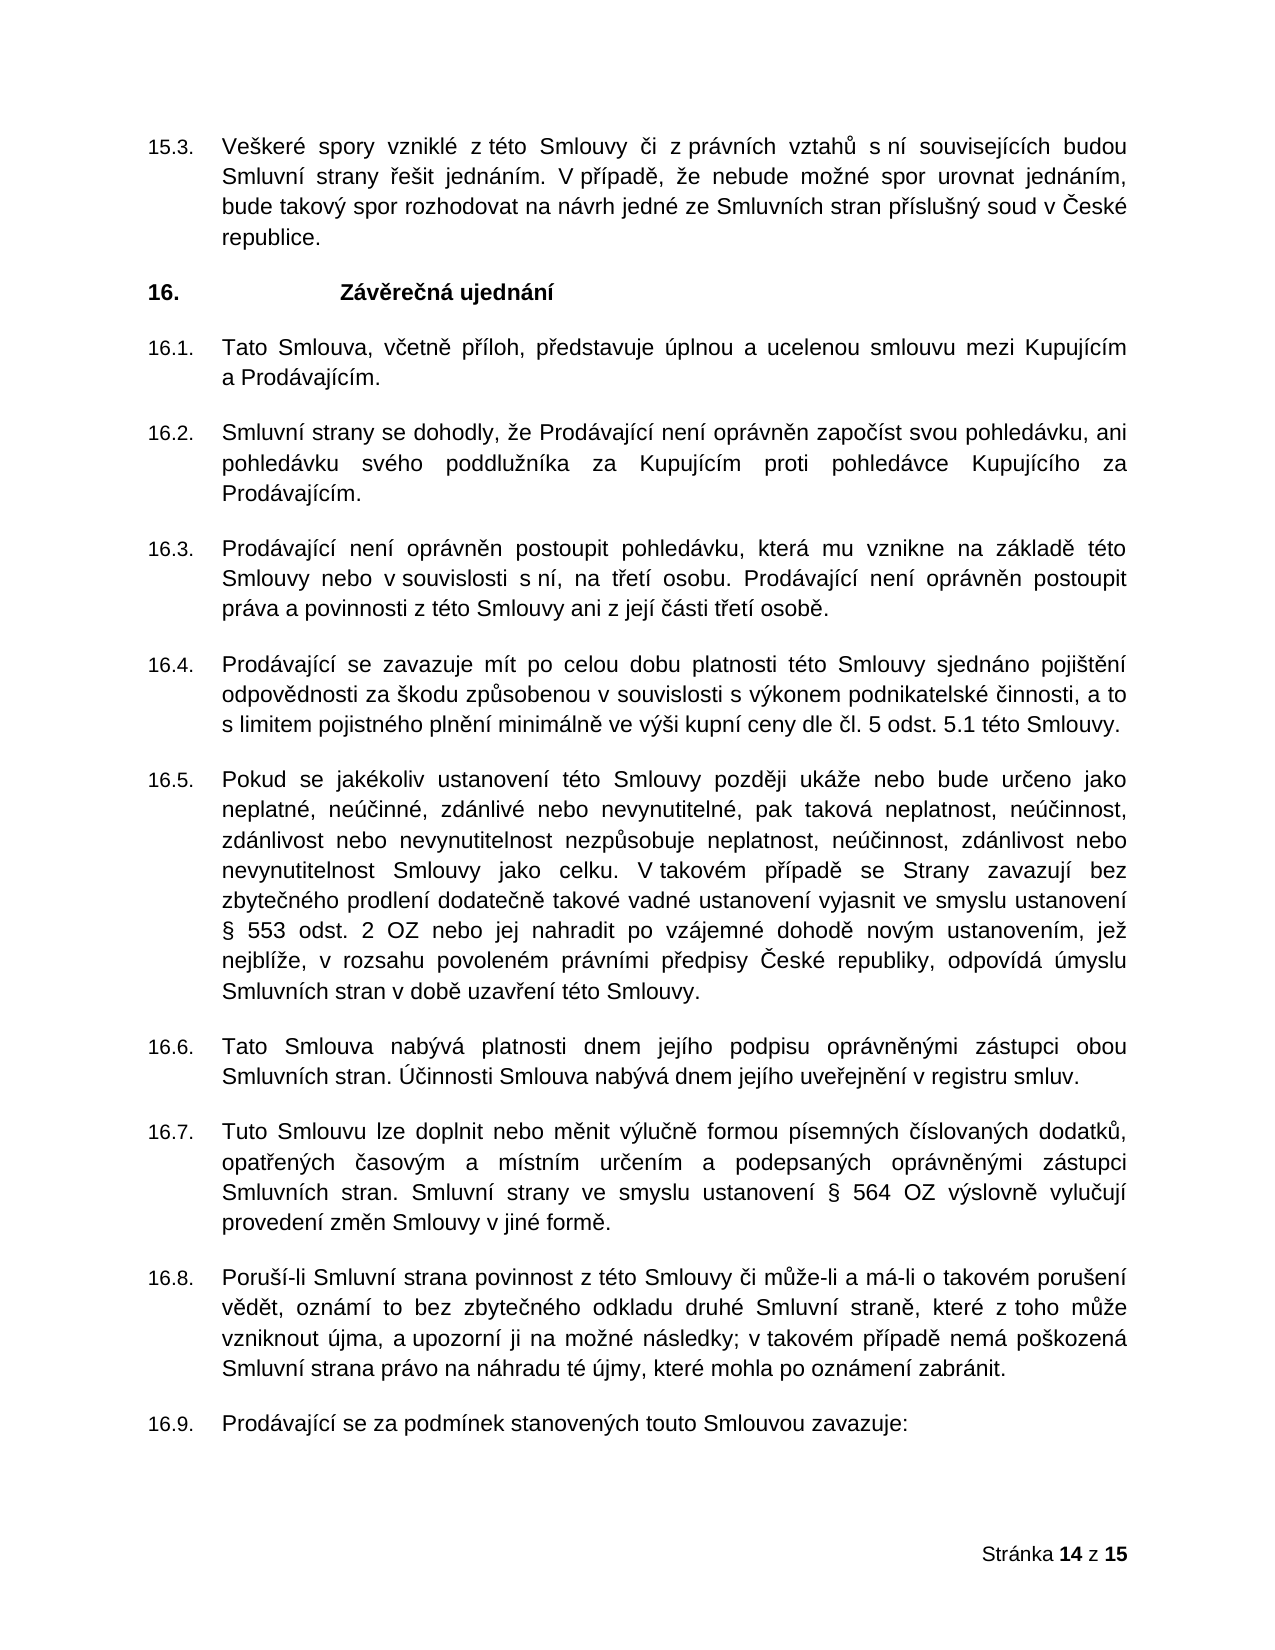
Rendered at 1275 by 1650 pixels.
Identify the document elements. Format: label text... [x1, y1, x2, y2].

subtitle Závěrečná ujednání [148, 279, 1127, 305]
subtitle Tato Smlouva, včetně příloh, představuje úplnou a ucelenou smlouvu mezi Kupujícím a Prodávajícím. [148, 334, 1127, 391]
subtitle Smluvní strany se dohodly, že Prodávající není oprávněn započíst svou pohledávku, ani pohledávku svého poddlužníka za Kupujícím proti pohledávce Kupujícího za Prodávajícím. [148, 419, 1127, 506]
subtitle Tuto Smlouvu lze doplnit nebo měnit výlučně formou písemných číslovaných dodatků, opatřených časovým a místním určením a podepsaných oprávněnými zástupci Smluvních stran. Smluvní strany ve smyslu ustanovení § 564 OZ výslovně vylučují provedení změn Smlouvy v jiné formě. [148, 1118, 1127, 1235]
subtitle Prodávající se za podmínek stanovených touto Smlouvou zavazuje: [148, 1410, 1127, 1436]
subtitle Prodávající se zavazuje mít po celou dobu platnosti této Smlouvy sjednáno pojištění odpovědnosti za škodu způsobenou v souvislosti s výkonem podnikatelské činnosti, a to s limitem pojistného plnění minimálně ve výši kupní ceny dle čl. 5 odst. 5.1 této Smlouvy. [148, 651, 1127, 737]
subtitle Prodávající není oprávněn postoupit pohledávku, která mu vznikne na základě této Smlouvy nebo v souvislosti s ní, na třetí osobu. Prodávající není oprávněn postoupit práva a povinnosti z této Smlouvy ani z její části třetí osobě. [148, 535, 1127, 622]
subtitle Tato Smlouva nabývá platnosti dnem jejího podpisu oprávněnými zástupci obou Smluvních stran. Účinnosti Smlouva nabývá dnem jejího uveřejnění v registru smluv. [148, 1033, 1127, 1089]
subtitle Veškeré spory vzniklé z této Smlouvy či z právních vztahů s ní souvisejících budou Smluvní strany řešit jednáním. V případě, že nebude možné spor urovnat jednáním, bude takový spor rozhodovat na návrh jedné ze Smluvních stran příslušný soud v České republice. [148, 133, 1127, 250]
subtitle Poruší-li Smluvní strana povinnost z této Smlouvy či může-li a má-li o takovém porušení vědět, oznámí to bez zbytečného odkladu druhé Smluvní straně, které z toho může vzniknout újma, a upozorní ji na možné následky; v takovém případě nemá poškozená Smluvní strana právo na náhradu té újmy, které mohla po oznámení zabránit. [148, 1264, 1127, 1381]
subtitle Pokud se jakékoliv ustanovení této Smlouvy později ukáže nebo bude určeno jako neplatné, neúčinné, zdánlivé nebo nevynutitelné, pak taková neplatnost, neúčinnost, zdánlivost nebo nevynutitelnost nezpůsobuje neplatnost, neúčinnost, zdánlivost nebo nevynutitelnost Smlouvy jako celku. V takovém případě se Strany zavazují bez zbytečného prodlení dodatečně takové vadné ustanovení vyjasnit ve smyslu ustanovení § 553 odst. 2 OZ nebo jej nahradit po vzájemné dohodě novým ustanovením, jež nejblíže, v rozsahu povoleném právními předpisy České republiky, odpovídá úmyslu Smluvních stran v době uzavření této Smlouvy. [148, 766, 1127, 1004]
